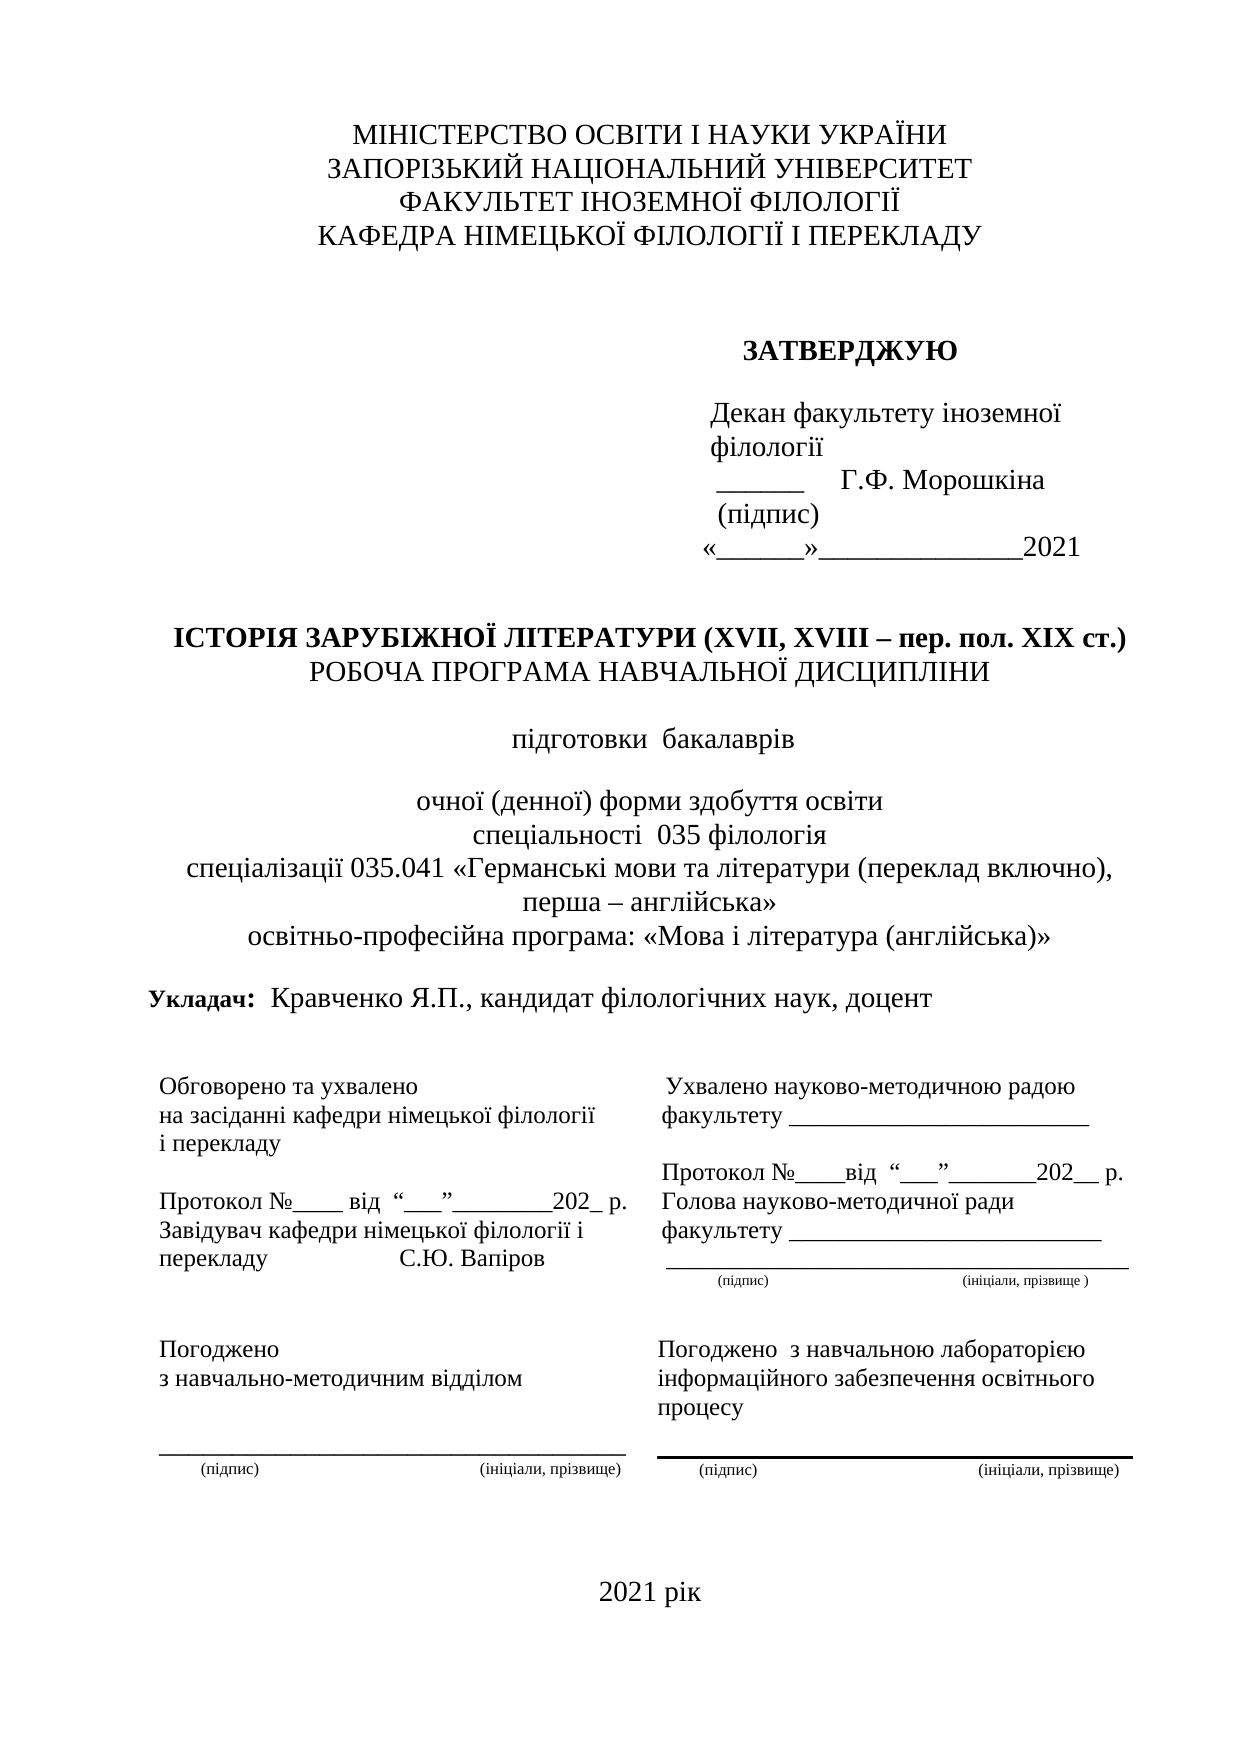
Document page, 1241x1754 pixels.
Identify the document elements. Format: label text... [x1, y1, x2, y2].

text КАФЕДРА НІМЕЦЬКОЇ ФІЛОЛОГІЇ І ПЕРЕКЛАДУ [148, 218, 1152, 251]
text спеціальності 035 філологія [148, 817, 1152, 851]
text очної (денної) форми здобуття освіти [148, 783, 1152, 817]
table_header Обговорено та ухвалено на засіданні кафедри німецької філології і перекладу Протокол №____ від “___”________202_ р. Завідувач кафедри німецької філології і перекладу С.Ю. Вапіров [148, 1071, 650, 1301]
text 2021 рік [148, 1574, 1152, 1608]
table_header Ухвалено науково-методичною радою факультету ________________________ Протокол №____від “___”_______202__ р. Голова науково-методичної ради факультету _________________________ _____________________________________ (підпис) (ініціали, прізвище ) [650, 1071, 1144, 1301]
text МІНІСТЕРСТВО ОСВІТИ І НАУКИ УКРАЇНИ [148, 117, 1152, 151]
text ______ Г.Ф. Морошкіна [148, 462, 1152, 496]
text ЗАТВЕРДЖУЮ [148, 333, 1152, 367]
text ІСТОРІЯ ЗАРУБІЖНОЇ ЛІТЕРАТУРИ (XVII, XVIII – пер. пол. XIX ст.) [148, 621, 1152, 654]
text ФАКУЛЬТЕТ ІНОЗЕМНОЇ ФІЛОЛОГІЇ [148, 184, 1152, 218]
table_header Погоджено з навчальною лабораторією інформаційного забезпечення освітнього процесу (підпис) (ініціали, прізвище) [646, 1335, 1144, 1574]
text Декан факультету іноземної філології [710, 395, 1152, 462]
text (підпис) [710, 496, 1152, 529]
text спеціалізації 035.041 «Германські мови та літератури (переклад включно), перша – англійська» [148, 851, 1152, 918]
text освітньо-професійна програма: «Мова і література (англійська)» [148, 918, 1152, 951]
text «______»______________2021 [148, 529, 1152, 563]
text підготовки бакалаврів [148, 721, 1152, 755]
table_header Погоджено з навчально-методичним відділом ________________________________ (підпис) (ініціали, прізвище) [148, 1335, 646, 1574]
text Укладач: Кравченко Я.П., кандидат філологічних наук, доцент [148, 980, 1152, 1013]
text РОБОЧА ПРОГРАМА НАВЧАЛЬНОЇ ДИСЦИПЛІНИ [148, 654, 1152, 688]
text ЗАПОРІЗЬКИЙ НАЦІОНАЛЬНИЙ УНІВЕРСИТЕТ [148, 151, 1152, 184]
